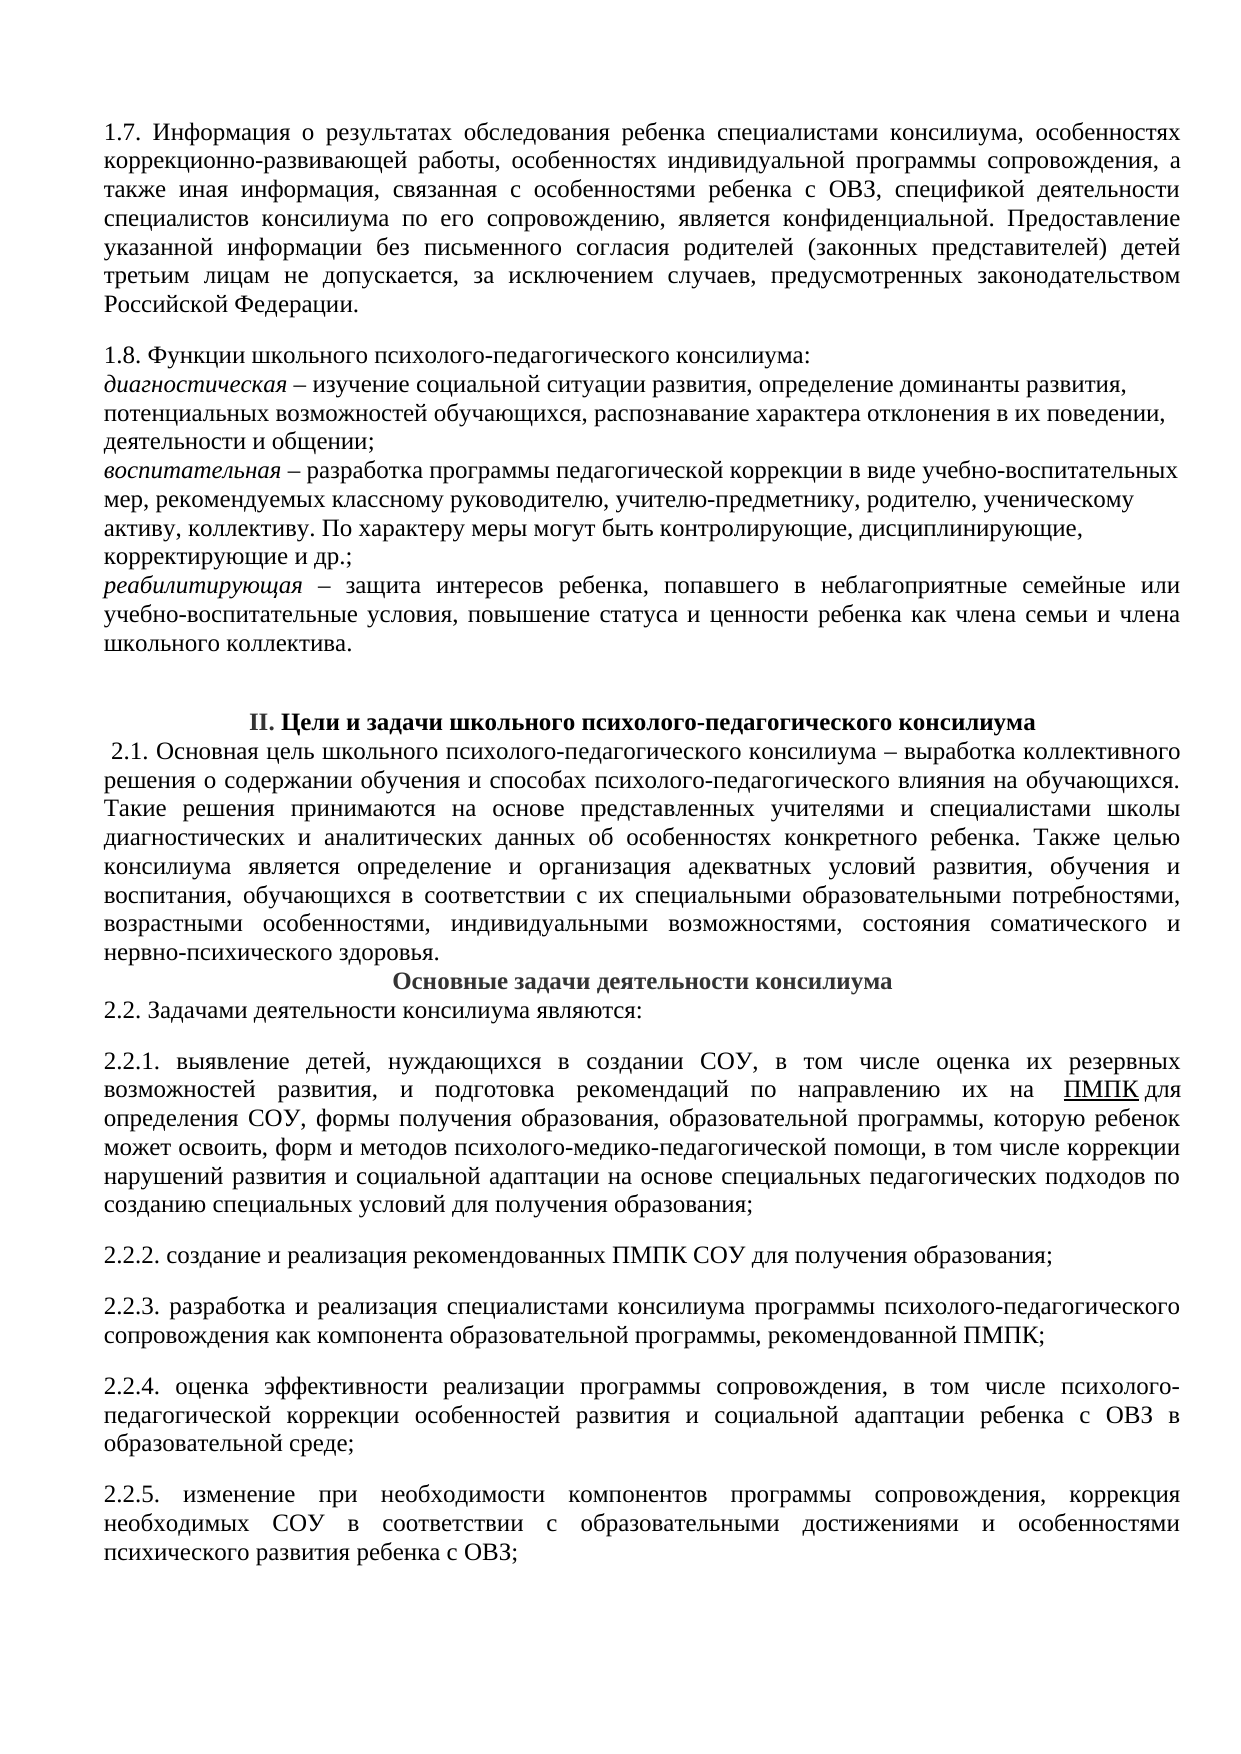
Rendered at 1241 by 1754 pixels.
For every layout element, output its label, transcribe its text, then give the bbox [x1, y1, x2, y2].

text 1.7. Информация о результатах обследования ребенка специалистами консилиума, особенностях коррекционно-развивающей работы, особенностях индивидуальной программы сопровождения, а также иная информация, связанная с особенностями ребенка с ОВЗ, спецификой деятельности специалистов консилиума по его сопровождению, является конфиденциальной. Предоставление указанной информации без письменного согласия родителей (законных представителей) детей третьим лицам не допускается, за исключением случаев, предусмотренных законодательством Российской Федерации. [103, 117, 1181, 318]
text 2.2. Задачами деятельности консилиума являются: [103, 995, 1181, 1023]
text 2.2.5. изменение при необходимости компонентов программы сопровождения, коррекция необходимых СОУ в соответствии с образовательными достижениями и особенностями психического развития ребенка с ОВЗ; [103, 1479, 1181, 1566]
text 1.8. Функции школьного психолого-педагогического консилиума: диагностическая – изучение социальной ситуации развития, определение доминанты развития, потенциальных возможностей обучающихся, распознавание характера отклонения в их поведении, деятельности и общении; воспитательная – разработка программы педагогической коррекции в виде учебно-воспитательных мер, рекомендуемых классному руководителю, учителю-предметнику, родителю, ученическому активу, коллективу. По характеру меры могут быть контролирующие, дисциплинирующие, корректирующие и др.; [103, 340, 1181, 570]
text 2.1. Основная цель школьного психолого-педагогического консилиума – выработка коллективного решения о содержании обучения и способах психолого-педагогического влияния на обучающихся. Такие решения принимаются на основе представленных учителями и специалистами школы диагностических и аналитических данных об особенностях конкретного ребенка. Также целью консилиума является определение и организация адекватных условий развития, обучения и воспитания, обучающихся в соответствии с их специальными образовательными потребностями, возрастными особенностями, индивидуальными возможностями, состояния соматического и нервно-психического здоровья. [103, 736, 1181, 966]
text 2.2.2. создание и реализация рекомендованных ПМПК СОУ для получения образования; [103, 1240, 1181, 1269]
text 2.2.1. выявление детей, нуждающихся в создании СОУ, в том числе оценка их резервных возможностей развития, и подготовка рекомендаций по направлению их на ПМПК для определения СОУ, формы получения образования, образовательной программы, которую ребенок может освоить, форм и методов психолого-медико-педагогической помощи, в том числе коррекции нарушений развития и социальной адаптации на основе специальных педагогических подходов по созданию специальных условий для получения образования; [103, 1046, 1181, 1218]
text Основные задачи деятельности консилиума [103, 966, 1181, 995]
text реабилитирующая – защита интересов ребенка, попавшего в неблагоприятные семейные или учебно-воспитательные условия, повышение статуса и ценности ребенка как члена семьи и члена школьного коллектива. [103, 570, 1181, 656]
text II. Цели и задачи школьного психолого-педагогического консилиума [103, 707, 1181, 736]
text 2.2.3. разработка и реализация специалистами консилиума программы психолого-педагогического сопровождения как компонента образовательной программы, рекомендованной ПМПК; [103, 1291, 1181, 1349]
text 2.2.4. оценка эффективности реализации программы сопровождения, в том числе психолого-педагогической коррекции особенностей развития и социальной адаптации ребенка с ОВЗ в образовательной среде; [103, 1371, 1181, 1457]
